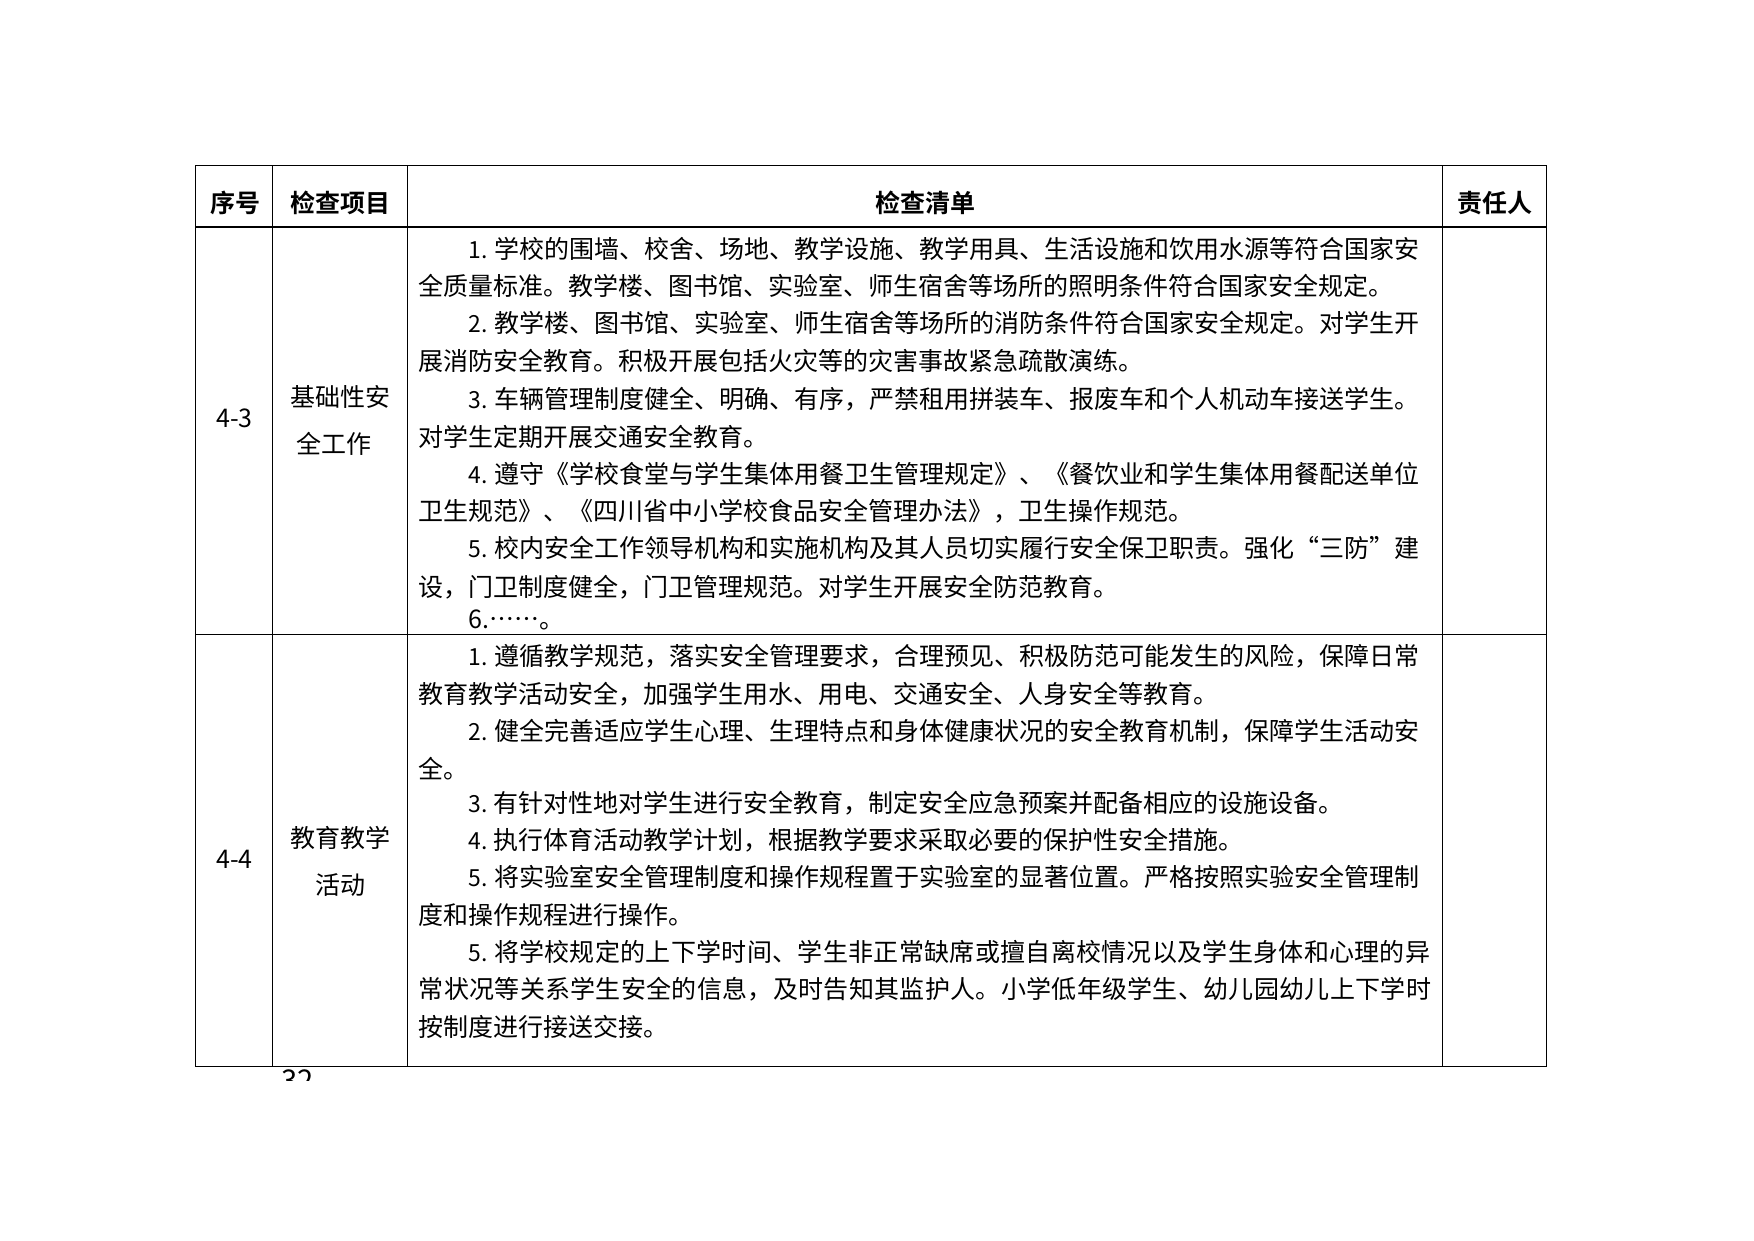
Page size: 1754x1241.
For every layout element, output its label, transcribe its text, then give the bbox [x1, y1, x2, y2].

table_header 检查清单 [408, 166, 1442, 226]
table_cell 4-3 [196, 228, 272, 634]
table_cell 教育教学活动 [273, 635, 407, 1066]
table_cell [408, 635, 1442, 1066]
table_header 检查项目 [273, 166, 407, 226]
table_header 序号 [196, 166, 272, 226]
table_cell 学校的围墙、校舍、场地、教学设施、教学用具、生活设施和饮用水源等符合国家安全质量标准。教学楼、图书馆、实验室、师生宿舍等场所的照明条件符合国家安全规定。 教学楼、图书馆、实验室、师生宿舍等场所的消防条件符合国家安全规定。对学生开展消防安全教育。积极开展包括火灾等的灾害事故紧急疏散演练。 车辆管理制度健全、明确、有序，严禁租用拼装车、报废车和个人机动车接送学生。对学生定期开展交通安全教育。 遵守《学校食堂与学生集体用餐卫生管理规定》、《餐饮业和学生集体用餐配送单位卫生规范》、《四川省中小学校食品安全管理办法》，卫生操作规范。 校内安全工作领导机构和实施机构及其人员切实履行安全保卫职责。强化“三防”建设，门卫制度健全，门卫管理规范。对学生开展安全防范教育。 6.……。 [408, 228, 1442, 634]
table_cell 4-4 [196, 635, 272, 1066]
table_cell [1443, 228, 1546, 634]
table_cell [1443, 635, 1546, 1066]
table_cell 基础性安全工作 [273, 228, 407, 634]
table_header 责任人 [1443, 166, 1546, 226]
